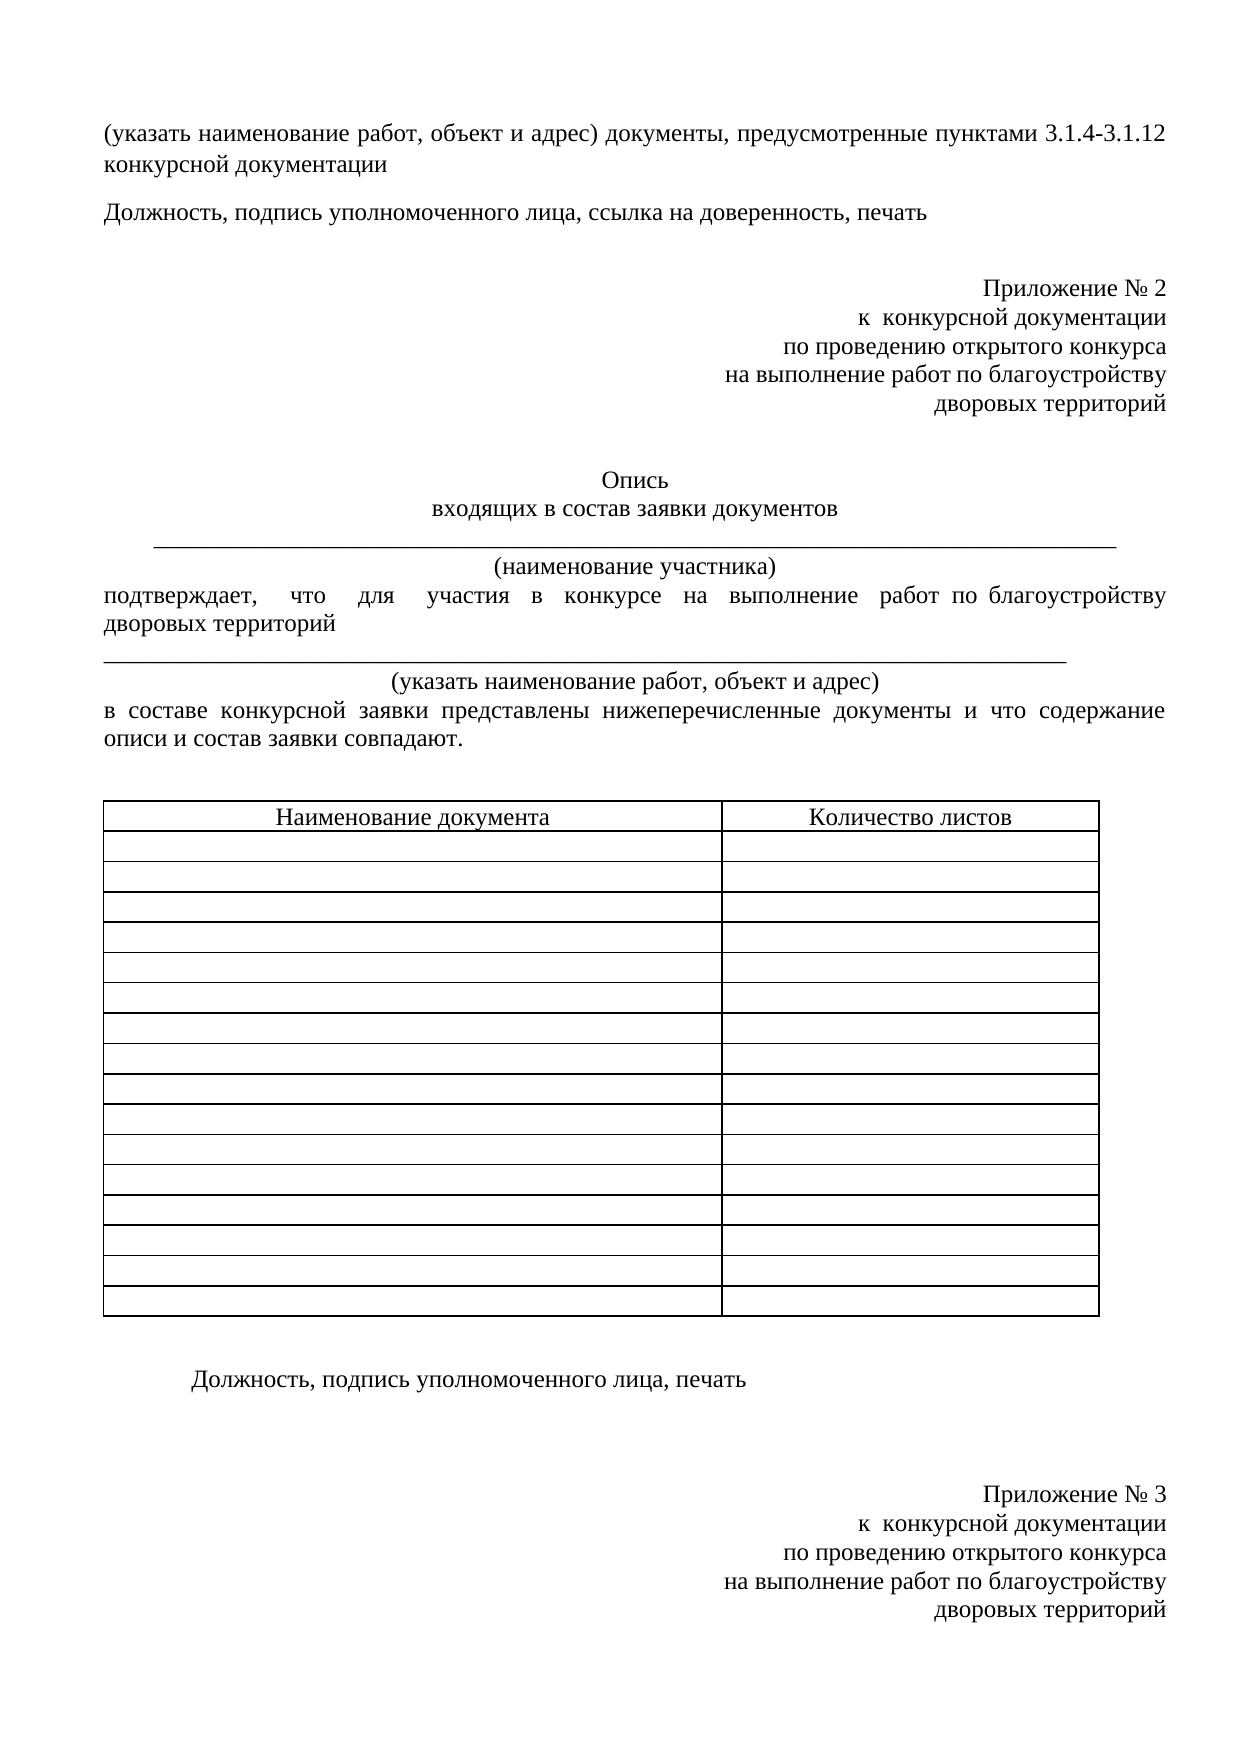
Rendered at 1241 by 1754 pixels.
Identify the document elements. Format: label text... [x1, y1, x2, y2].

table_cell [104, 1105, 721, 1133]
text Должность, подпись уполномоченного лица, печать [103, 1364, 1167, 1393]
table_cell [104, 1135, 721, 1164]
table_cell [104, 1014, 721, 1042]
table_cell [723, 1196, 1098, 1224]
text Опись [103, 465, 1167, 493]
table_cell [723, 953, 1098, 982]
table_cell [723, 1135, 1098, 1164]
table_cell [723, 1075, 1098, 1103]
table_cell [104, 983, 721, 1012]
text (указать наименование работ, объект и адрес) документы, предусмотренные пунктами 3.1.4-3.1.12 конкурсной документации [103, 118, 1167, 178]
text _____________________________________________________________________________ [103, 637, 1167, 666]
table_cell [723, 1256, 1098, 1285]
text к конкурсной документации [103, 302, 1167, 331]
text на выполнение работ по благоустройству [103, 1566, 1167, 1594]
text _____________________________________________________________________________ [103, 522, 1167, 551]
table_cell [723, 1105, 1098, 1133]
table_cell [723, 923, 1098, 952]
text к конкурсной документации [103, 1508, 1167, 1537]
text (указать наименование работ, объект и адрес) [103, 666, 1167, 695]
text дворовых территорий [103, 1594, 1167, 1623]
table_cell [723, 1165, 1098, 1194]
table_cell [104, 1256, 721, 1285]
text Приложение № 2 [103, 273, 1167, 302]
table_cell [723, 1287, 1098, 1315]
table_cell [104, 953, 721, 982]
text по проведению открытого конкурса [103, 1537, 1167, 1566]
table_cell [723, 1226, 1098, 1255]
table_cell [723, 1044, 1098, 1073]
text дворовых территорий [103, 388, 1167, 417]
table_cell [104, 1287, 721, 1315]
text по проведению открытого конкурса [103, 331, 1167, 359]
table_cell [104, 832, 721, 861]
table_cell [104, 1196, 721, 1224]
text Приложение № 3 [103, 1479, 1167, 1508]
text входящих в состав заявки документов [103, 493, 1167, 522]
table_cell [104, 1226, 721, 1255]
table_cell [104, 923, 721, 952]
table_cell [723, 1014, 1098, 1042]
text на выполнение работ по благоустройству [103, 359, 1167, 388]
table_cell [723, 862, 1098, 891]
text Должность, подпись уполномоченного лица, ссылка на доверенность, печать [103, 197, 1167, 226]
table_cell [723, 893, 1098, 921]
table_cell [104, 893, 721, 921]
table_cell [104, 1075, 721, 1103]
table_cell [104, 862, 721, 891]
table_cell [723, 983, 1098, 1012]
text подтверждает, что для участия в конкурсе на выполнение работ по благоустройству дворовых территорий [103, 580, 1167, 637]
table_header Количество листов [723, 802, 1098, 830]
text в составе конкурсной заявки представлены нижеперечисленные документы и что содержание описи и состав заявки совпадают. [103, 695, 1167, 752]
table_cell [104, 1165, 721, 1194]
table_cell [723, 832, 1098, 861]
table_cell [104, 1044, 721, 1073]
text (наименование участника) [103, 551, 1167, 580]
table_header Наименование документа [104, 802, 721, 830]
